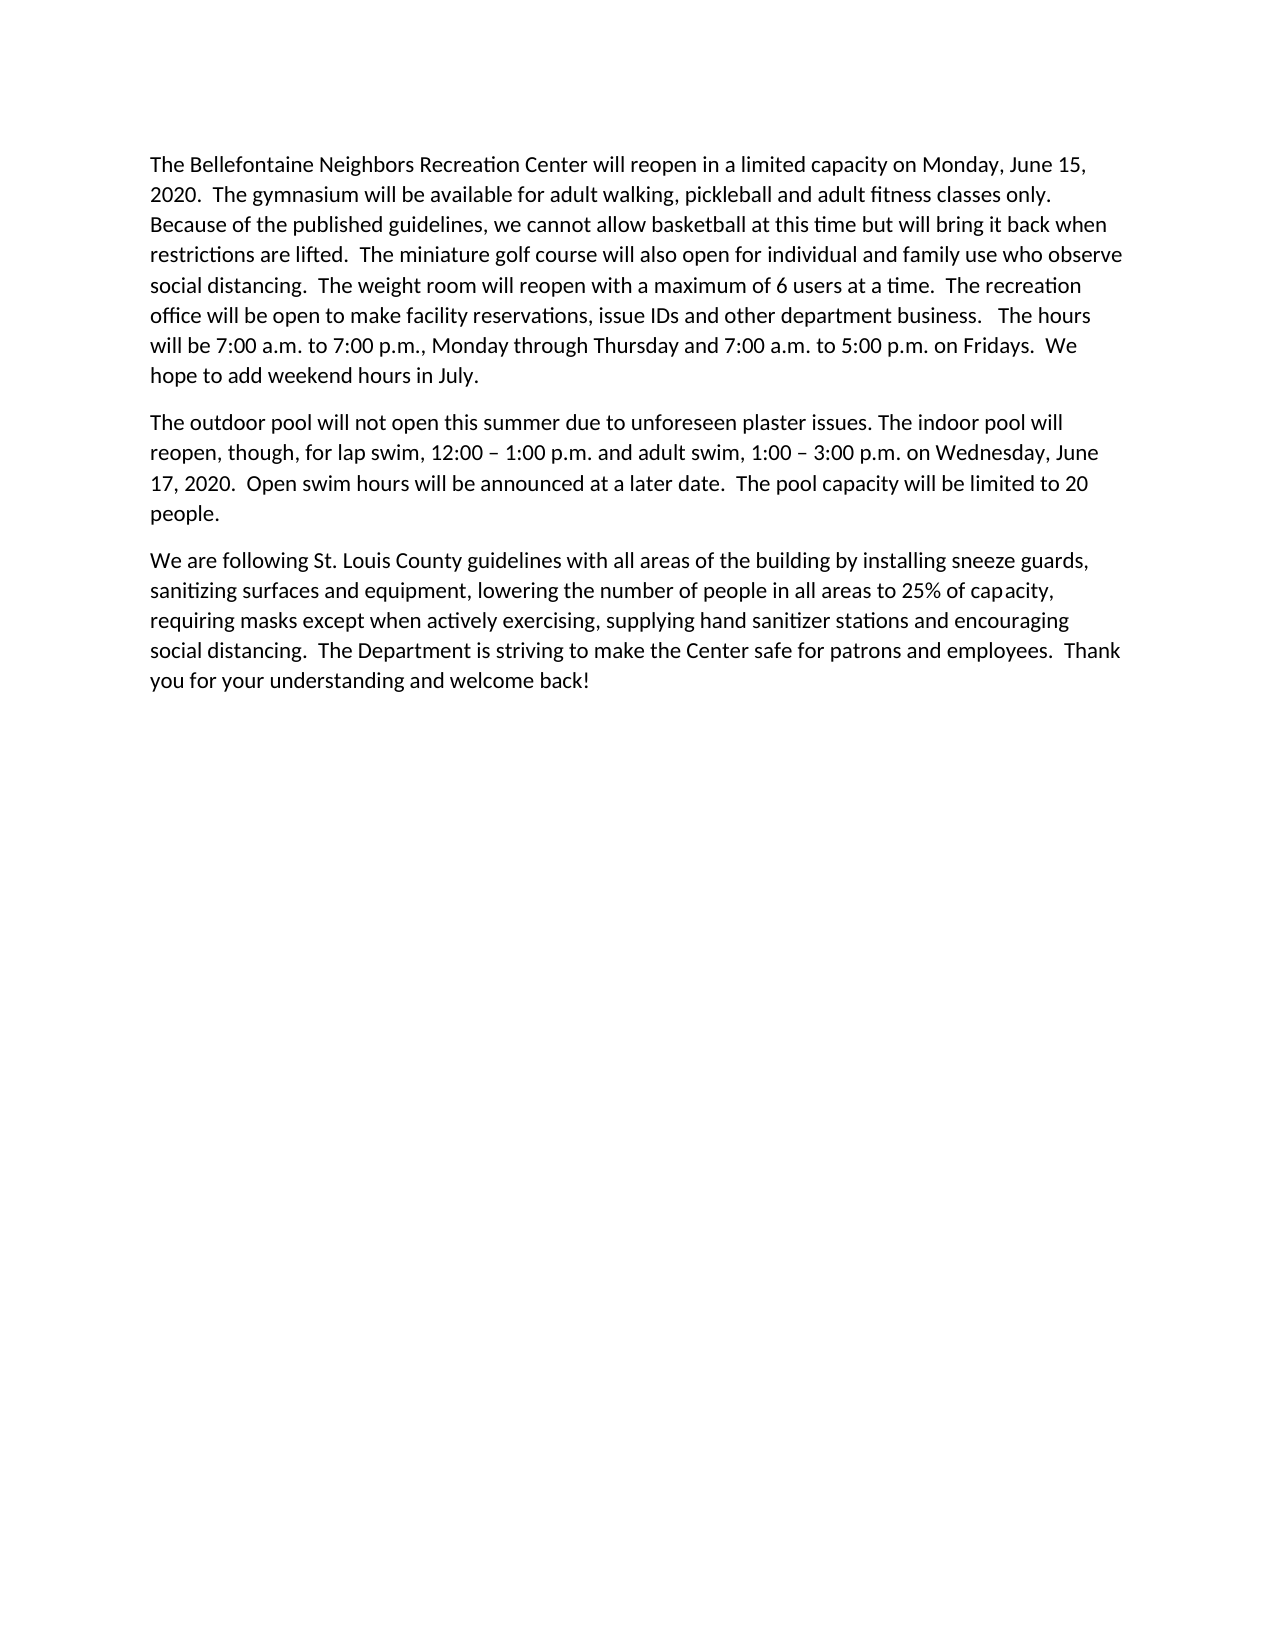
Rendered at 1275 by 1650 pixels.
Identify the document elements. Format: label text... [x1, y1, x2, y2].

text The outdoor pool will not open this summer due to unforeseen plaster issues. The indoor pool will reopen, though, for lap swim, 12:00 – 1:00 p.m. and adult swim, 1:00 – 3:00 p.m. on Wednesday, June 17, 2020. Open swim hours will be announced at a later date. The pool capacity will be limited to 20 people. [150, 408, 1125, 527]
text The Bellefontaine Neighbors Recreation Center will reopen in a limited capacity on Monday, June 15, 2020. The gymnasium will be available for adult walking, pickleball and adult fitness classes only. Because of the published guidelines, we cannot allow basketball at this time but will bring it back when restrictions are lifted. The miniature golf course will also open for individual and family use who observe social distancing. The weight room will reopen with a maximum of 6 users at a time. The recreation office will be open to make facility reservations, issue IDs and other department business. The hours will be 7:00 a.m. to 7:00 p.m., Monday through Thursday and 7:00 a.m. to 5:00 p.m. on Fridays. We hope to add weekend hours in July. [150, 150, 1125, 389]
text We are following St. Louis County guidelines with all areas of the building by installing sneeze guards, sanitizing surfaces and equipment, lowering the number of people in all areas to 25% of capacity, requiring masks except when actively exercising, supplying hand sanitizer stations and encouraging social distancing. The Department is striving to make the Center safe for patrons and employees. Thank you for your understanding and welcome back! [150, 546, 1125, 695]
